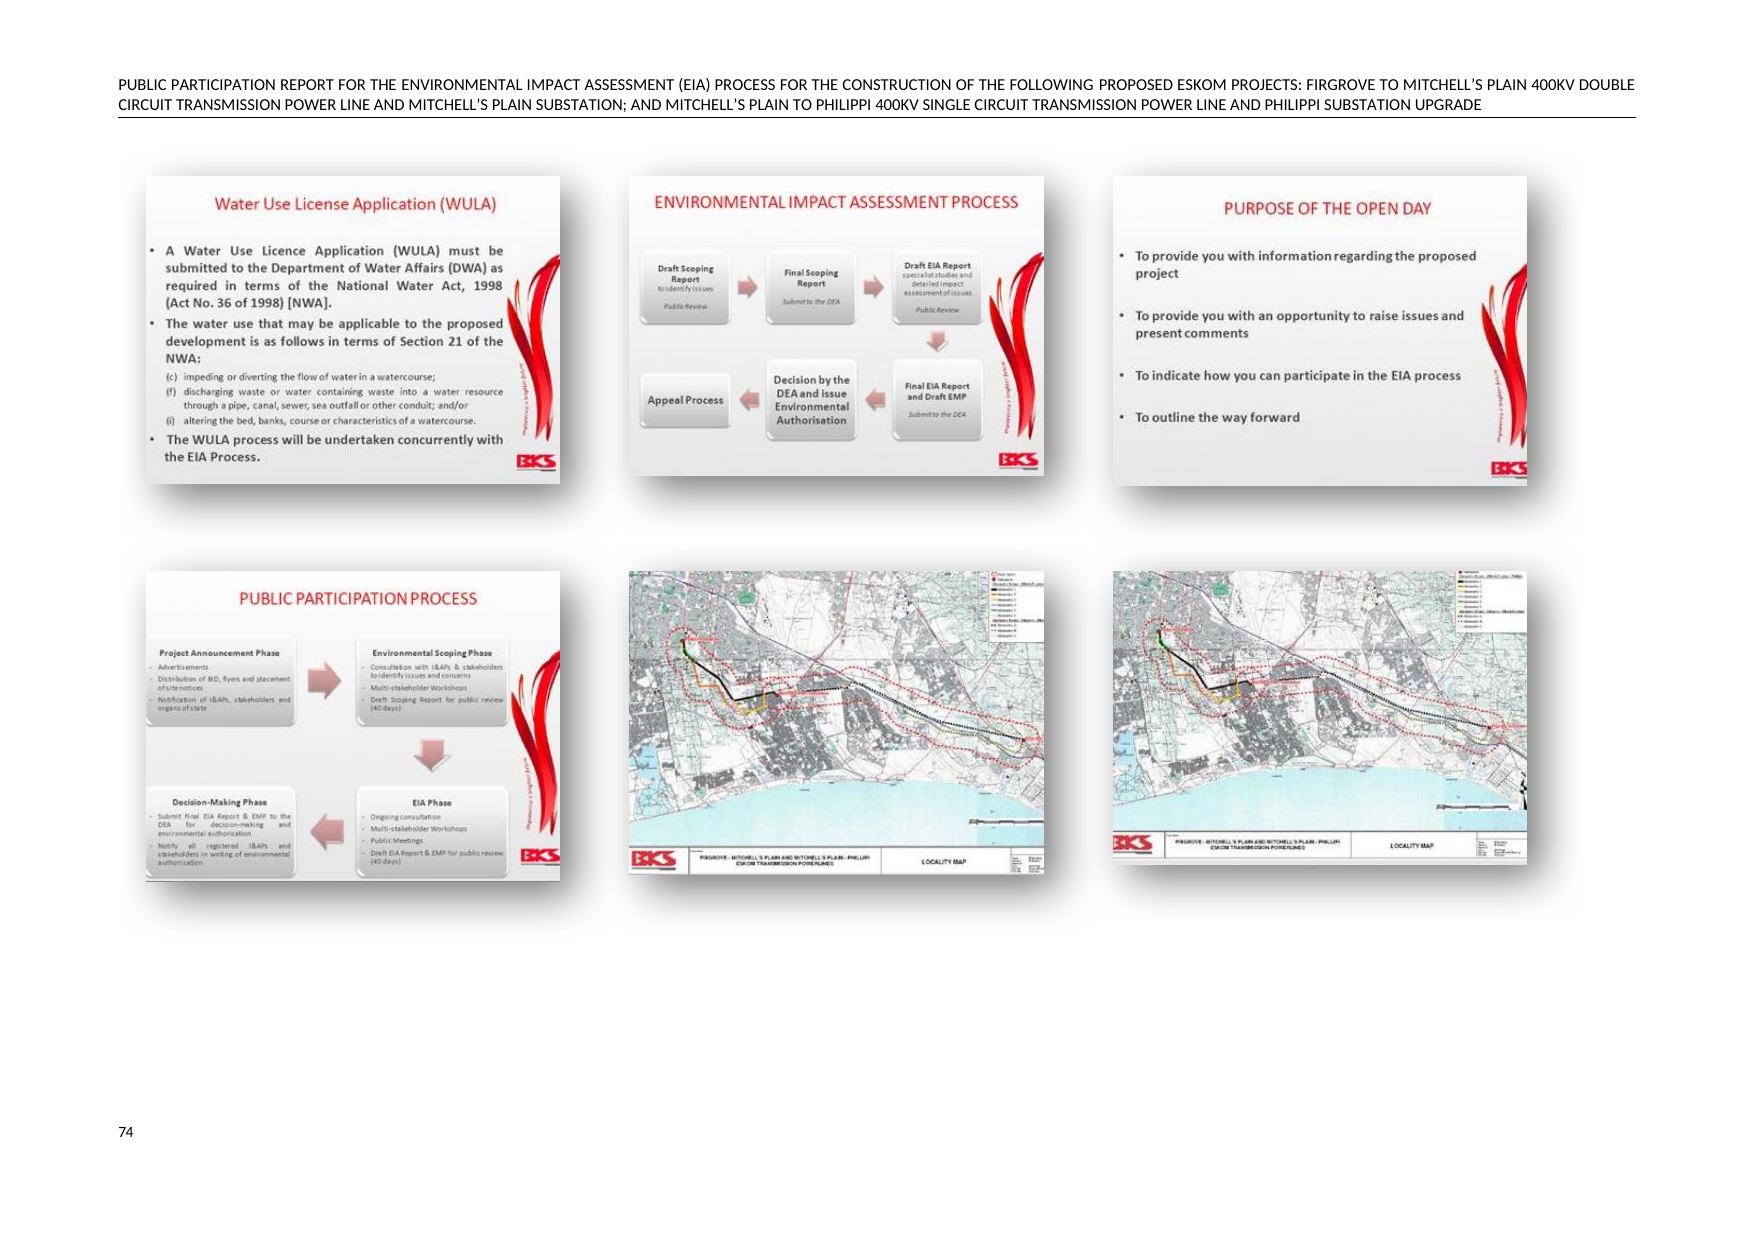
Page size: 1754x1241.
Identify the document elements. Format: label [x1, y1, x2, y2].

picture [629, 571, 1044, 875]
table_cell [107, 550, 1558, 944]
picture [146, 571, 560, 882]
picture [1113, 571, 1527, 865]
picture [629, 176, 1044, 476]
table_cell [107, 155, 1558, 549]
picture [146, 176, 560, 484]
picture [1113, 176, 1527, 486]
